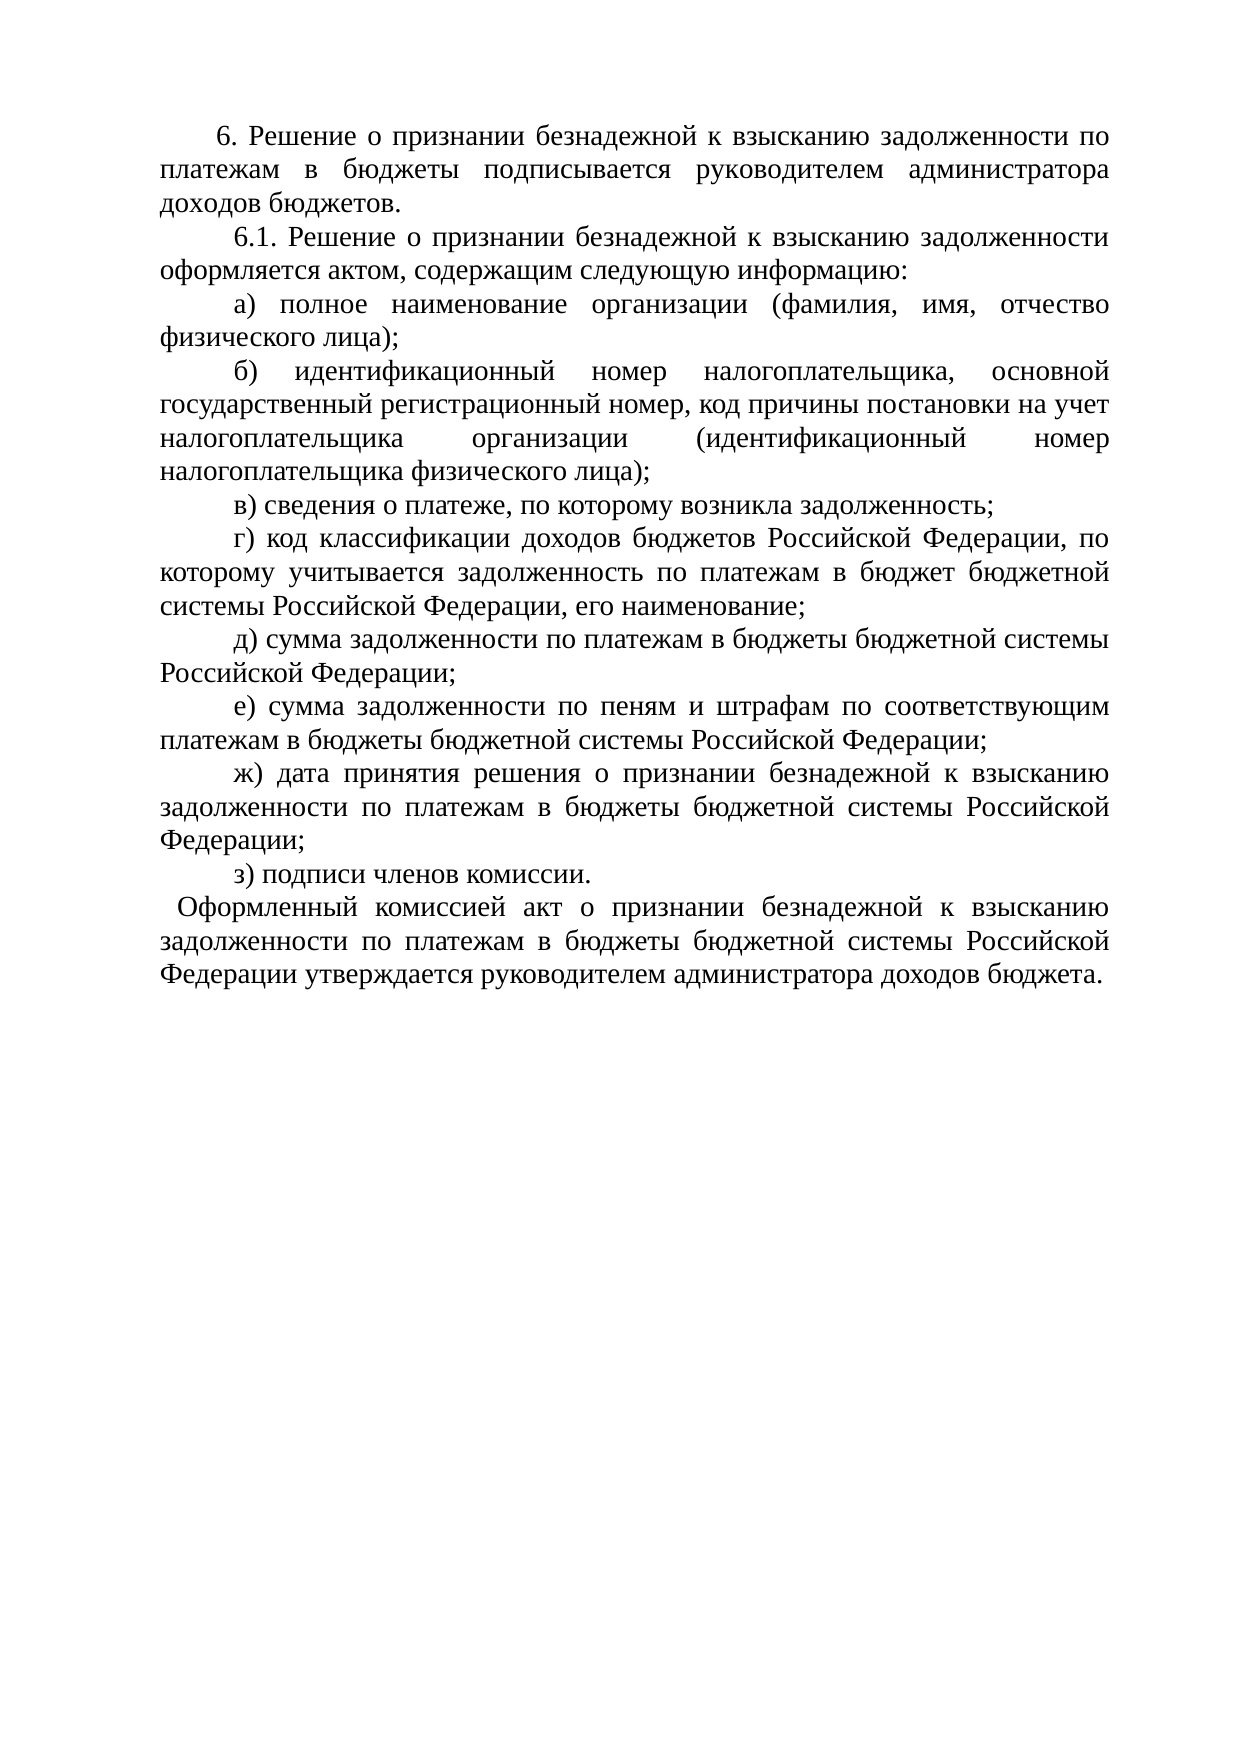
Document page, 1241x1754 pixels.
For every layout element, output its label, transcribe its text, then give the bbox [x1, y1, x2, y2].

text а) полное наименование организации (фамилия, имя, отчество физического лица); [159, 286, 1110, 353]
text г) код классификации доходов бюджетов Российской Федерации, по которому учитывается задолженность по платежам в бюджет бюджетной системы Российской Федерации, его наименование; [159, 521, 1110, 621]
text б) идентификационный номер налогоплательщика, основной государственный регистрационный номер, код причины постановки на учет налогоплательщика организации (идентификационный номер налогоплательщика физического лица); [159, 353, 1110, 487]
text з) подписи членов комиссии. [159, 856, 1110, 889]
text 6.1. Решение о признании безнадежной к взысканию задолженности оформляется актом, содержащим следующую информацию: [159, 219, 1110, 286]
text д) сумма задолженности по платежам в бюджеты бюджетной системы Российской Федерации; [159, 621, 1110, 688]
text е) сумма задолженности по пеням и штрафам по соответствующим платежам в бюджеты бюджетной системы Российской Федерации; [159, 688, 1110, 755]
text Оформленный комиссией акт о признании безнадежной к взысканию задолженности по платежам в бюджеты бюджетной системы Российской Федерации утверждается руководителем администратора доходов бюджета. [159, 889, 1110, 990]
text ж) дата принятия решения о признании безнадежной к взысканию задолженности по платежам в бюджеты бюджетной системы Российской Федерации; [159, 755, 1110, 856]
text в) сведения о платеже, по которому возникла задолженность; [159, 487, 1110, 521]
text 6. Решение о признании безнадежной к взысканию задолженности по платежам в бюджеты подписывается руководителем администратора доходов бюджетов. [159, 118, 1110, 219]
